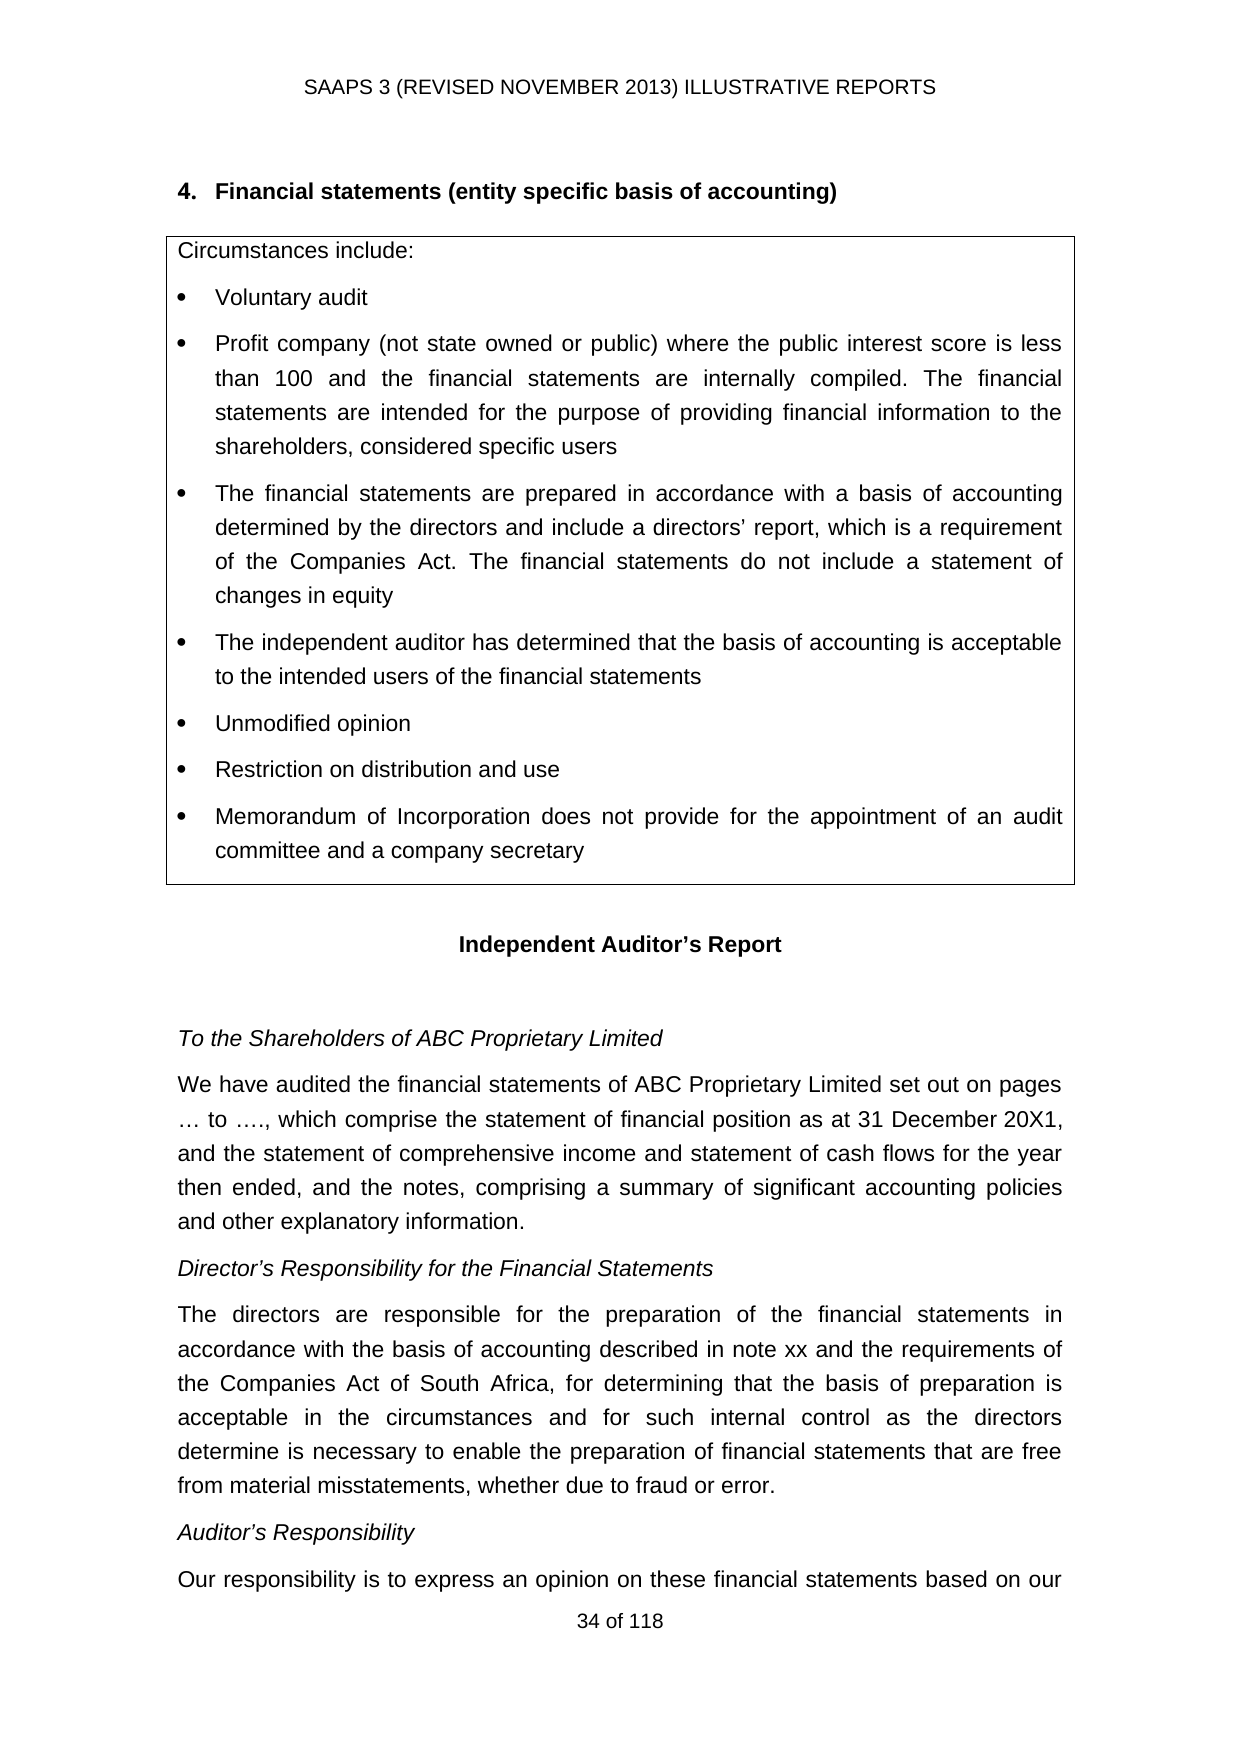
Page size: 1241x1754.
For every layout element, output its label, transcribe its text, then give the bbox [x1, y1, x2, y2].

text The directors are responsible for the preparation of the financial statements in accordance with the basis of accounting described in note xx and the requirements of the Companies Act of South Africa, for determining that the basis of preparation is acceptable in the circumstances and for such internal control as the directors determine is necessary to enable the preparation of financial statements that are free from material misstatements, whether due to fraud or error. [177, 1301, 1063, 1498]
text We have audited the financial statements of ABC Proprietary Limited set out on pages … to …., which comprise the statement of financial position as at 31 December 20X1, and the statement of comprehensive income and statement of cash flows for the year then ended, and the notes, comprising a summary of significant accounting policies and other explanatory information. [177, 1071, 1063, 1234]
subtitle Financial statements (entity specific basis of accounting) [177, 175, 1063, 206]
text Auditor’s Responsibility [177, 1519, 1063, 1545]
text Independent Auditor’s Report [177, 931, 1063, 958]
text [177, 1566, 1063, 1592]
table_header Circumstances include: Voluntary audit Profit company (not state owned or public) where the public interest score is less than 100 and the financial statements are internally compiled. The financial statements are intended for the purpose of providing financial information to the shareholders, considered specific users The financial statements are prepared in accordance with a basis of accounting determined by the directors and include a directors’ report, which is a requirement of the Companies Act. The financial statements do not include a statement of changes in equity The independent auditor has determined that the basis of accounting is acceptable to the intended users of the financial statements Unmodified opinion Restriction on distribution and use Memorandum of Incorporation does not provide for the appointment of an audit committee and a company secretary [167, 237, 1074, 884]
text To the Shareholders of ABC Proprietary Limited [177, 1025, 1063, 1051]
text Director’s Responsibility for the Financial Statements [177, 1255, 1063, 1281]
